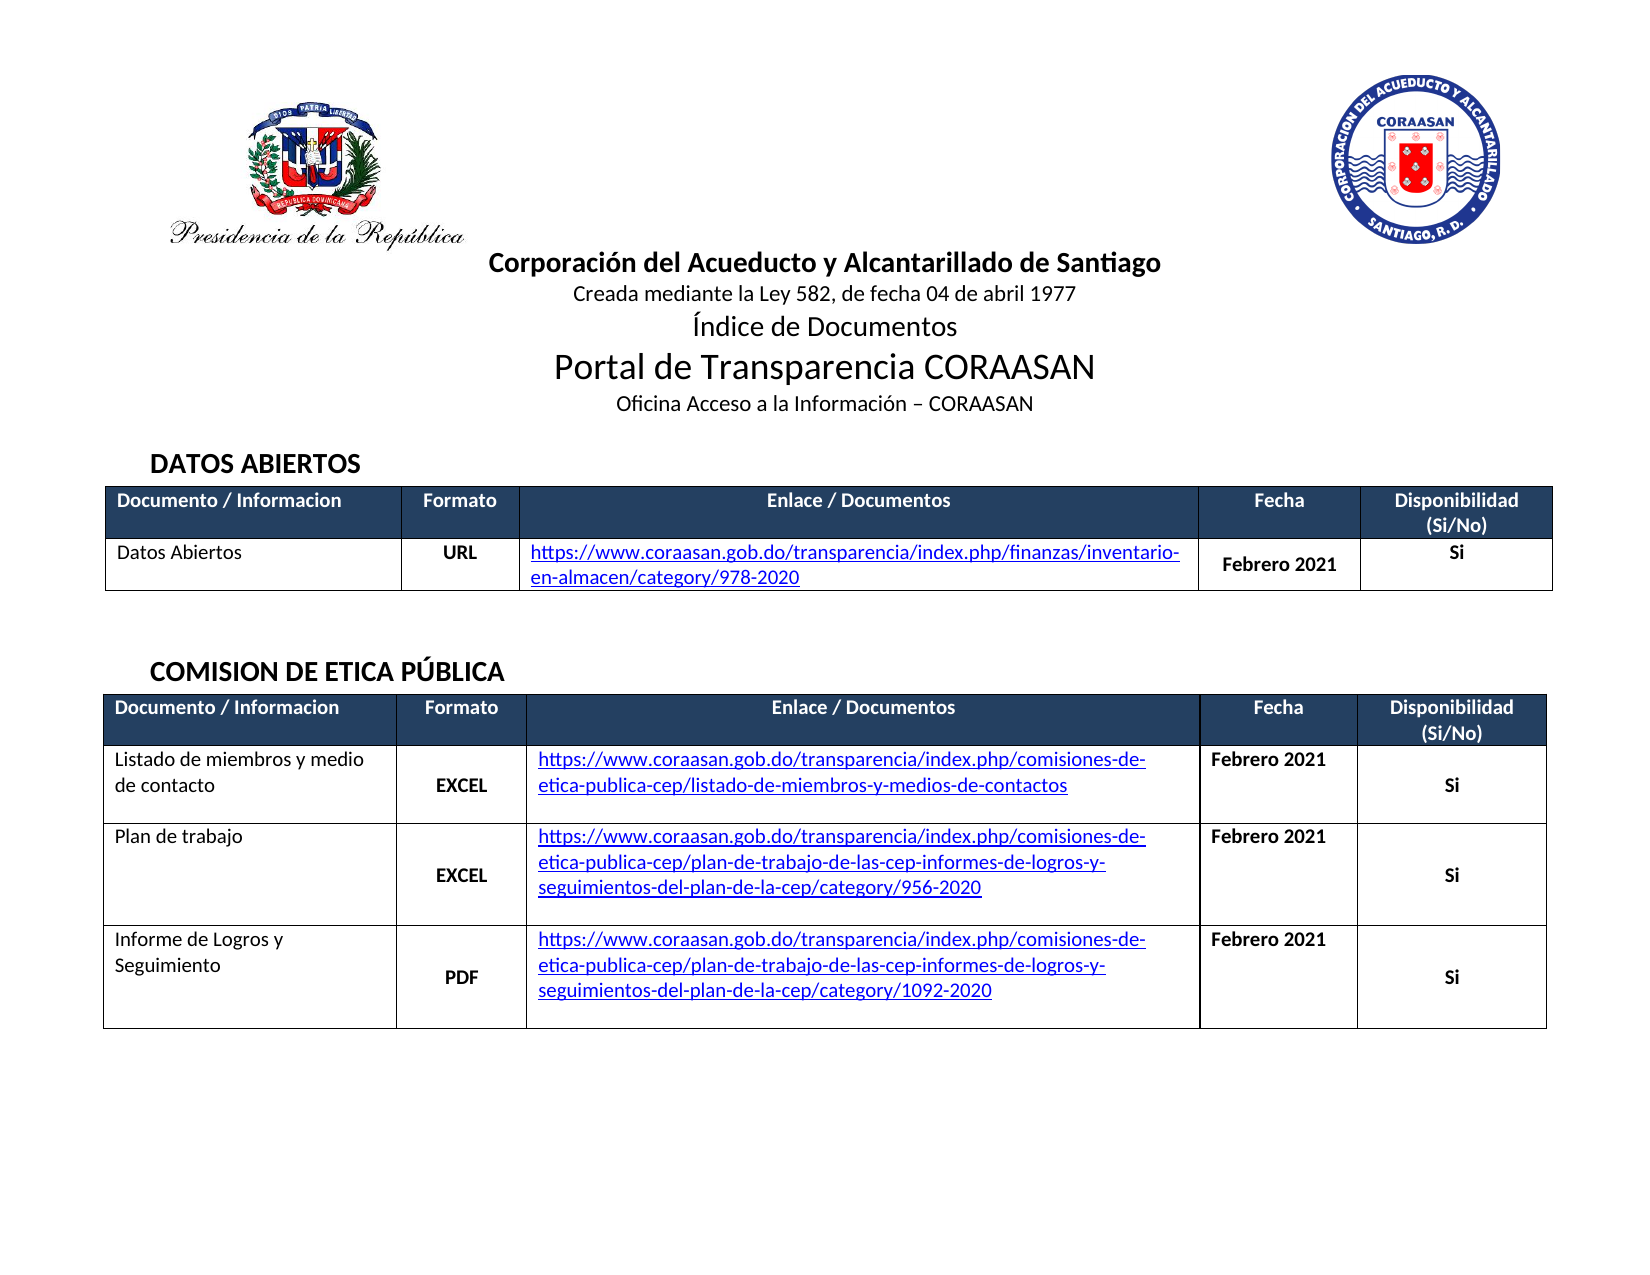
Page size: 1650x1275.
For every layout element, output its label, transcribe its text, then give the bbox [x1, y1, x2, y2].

table_cell Febrero 2021 [1199, 539, 1360, 590]
table_cell PDF [397, 926, 526, 1028]
table_cell Plan de trabajo [104, 824, 396, 925]
table_cell Si [1361, 539, 1552, 590]
table_cell Febrero 2021 [1201, 824, 1357, 925]
table_cell Febrero 2021 [1201, 926, 1357, 1028]
table_header Disponibilidad (Si/No) [1358, 695, 1546, 745]
table_cell https://www.coraasan.gob.do/transparencia/index.php/finanzas/inventario-en-almacen/category/978-2020 [520, 539, 1198, 590]
table_cell https://www.coraasan.gob.do/transparencia/index.php/comisiones-de-etica-publica-cep/plan-de-trabajo-de-las-cep-informes-de-logros-y-seguimientos-del-plan-de-la-cep/category/1092-2020 [527, 926, 1199, 1028]
text DATOS ABIERTOS [150, 445, 1500, 481]
table_header Enlace / Documentos [520, 487, 1198, 538]
table_header Documento / Informacion [106, 487, 401, 538]
table_cell Febrero 2021 [1201, 746, 1357, 823]
picture [170, 102, 470, 260]
table_header Disponibilidad (Si/No) [1361, 487, 1552, 538]
table_cell https://www.coraasan.gob.do/transparencia/index.php/comisiones-de-etica-publica-cep/listado-de-miembros-y-medios-de-contactos [527, 746, 1199, 823]
table_cell Si [1358, 746, 1546, 823]
table_header Documento / Informacion [104, 695, 396, 745]
table_header Fecha [1199, 487, 1360, 538]
table_cell https://www.coraasan.gob.do/transparencia/index.php/comisiones-de-etica-publica-cep/plan-de-trabajo-de-las-cep-informes-de-logros-y-seguimientos-del-plan-de-la-cep/category/956-2020 [527, 824, 1199, 925]
text COMISION DE ETICA PÚBLICA [150, 653, 1500, 688]
table_header Enlace / Documentos [527, 695, 1199, 745]
table_cell URL [402, 539, 519, 590]
table_cell Informe de Logros y Seguimiento [104, 926, 396, 1028]
picture [1331, 75, 1500, 244]
table_header Formato [397, 695, 526, 745]
table_cell Listado de miembros y medio de contacto [104, 746, 396, 823]
table_cell EXCEL [397, 824, 526, 925]
table_cell EXCEL [397, 746, 526, 823]
table_cell Si [1358, 926, 1546, 1028]
table_header Fecha [1201, 695, 1357, 745]
table_cell Datos Abiertos [106, 539, 401, 590]
table_cell Si [1358, 824, 1546, 925]
table_header Formato [402, 487, 519, 538]
